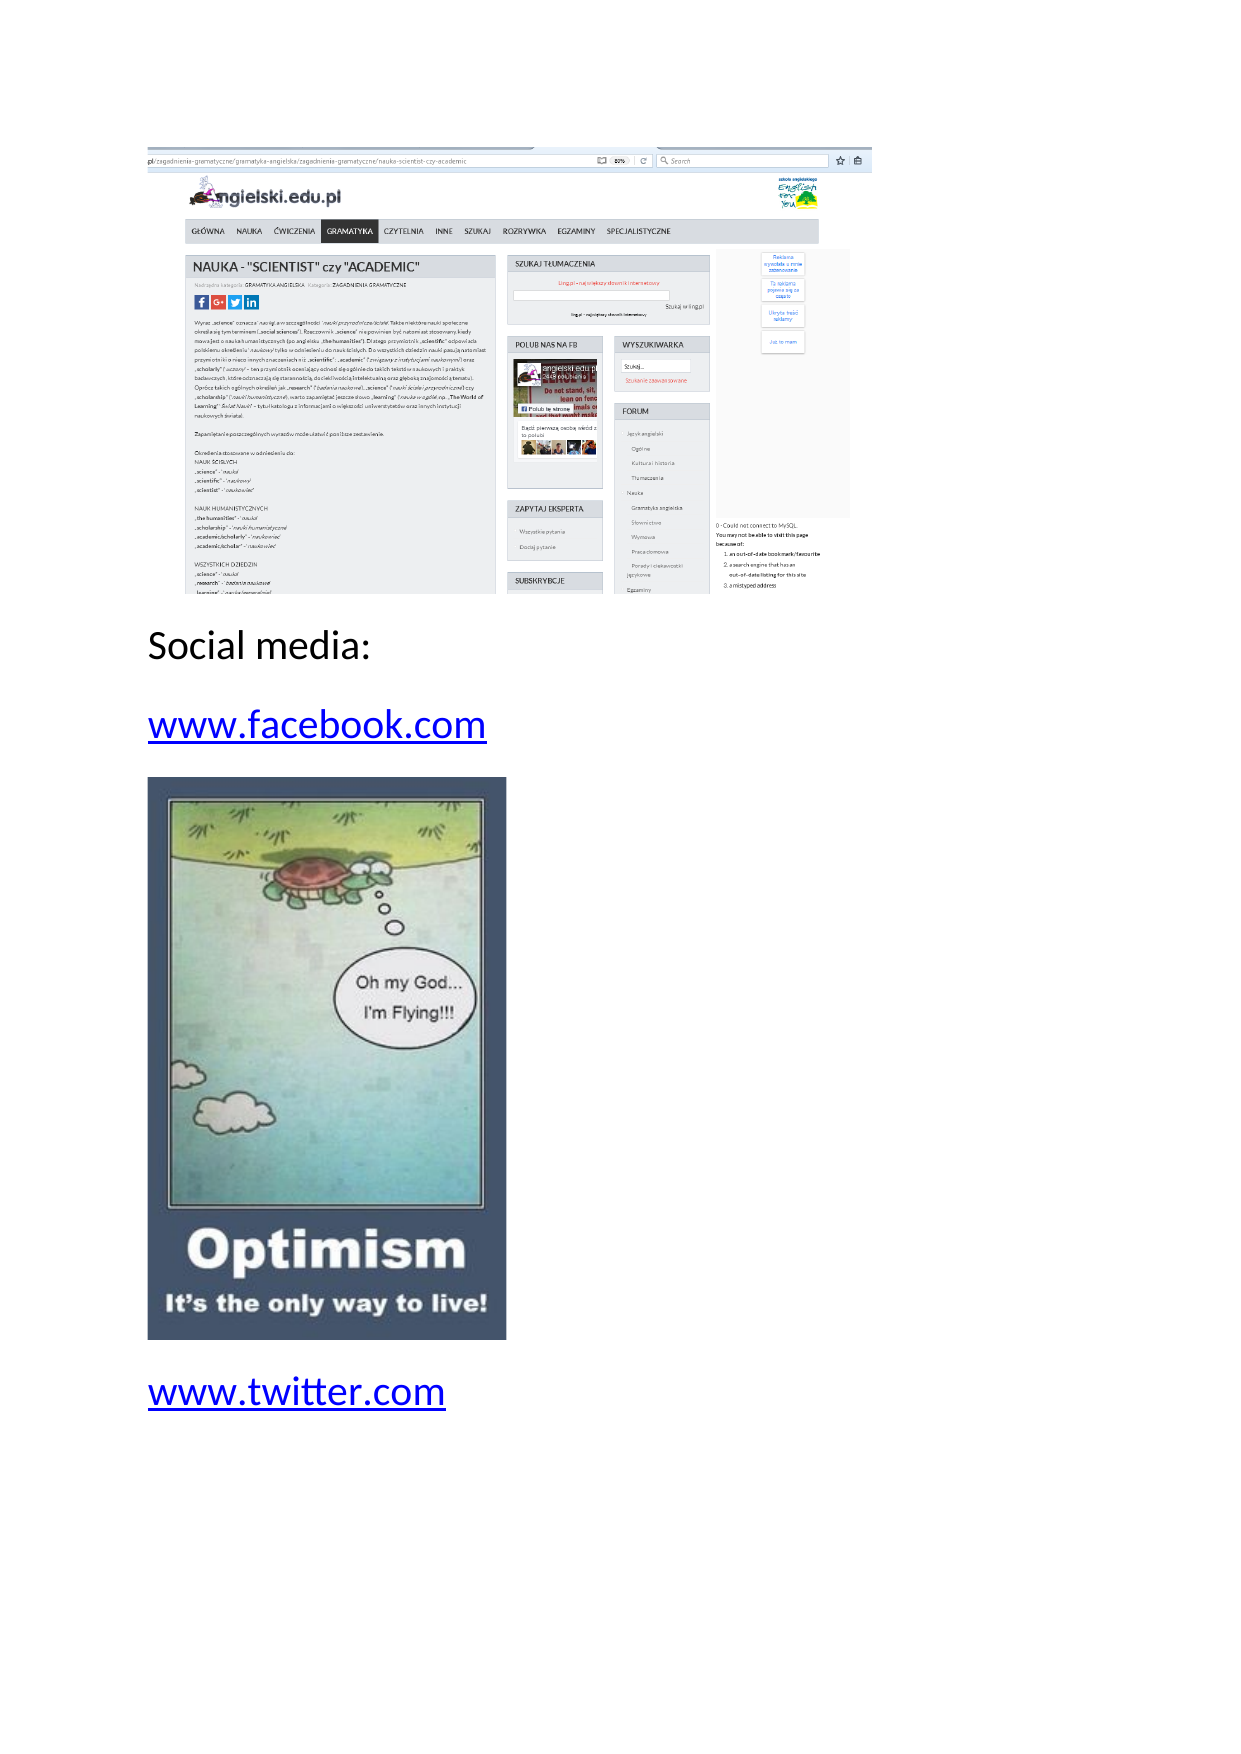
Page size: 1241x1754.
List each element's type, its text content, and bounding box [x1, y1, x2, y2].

text Social media: [148, 619, 1093, 669]
picture [147, 147, 872, 594]
text www.twitter.com [148, 1365, 1093, 1416]
picture [147, 777, 507, 1340]
text www.facebook.com [148, 698, 1093, 749]
